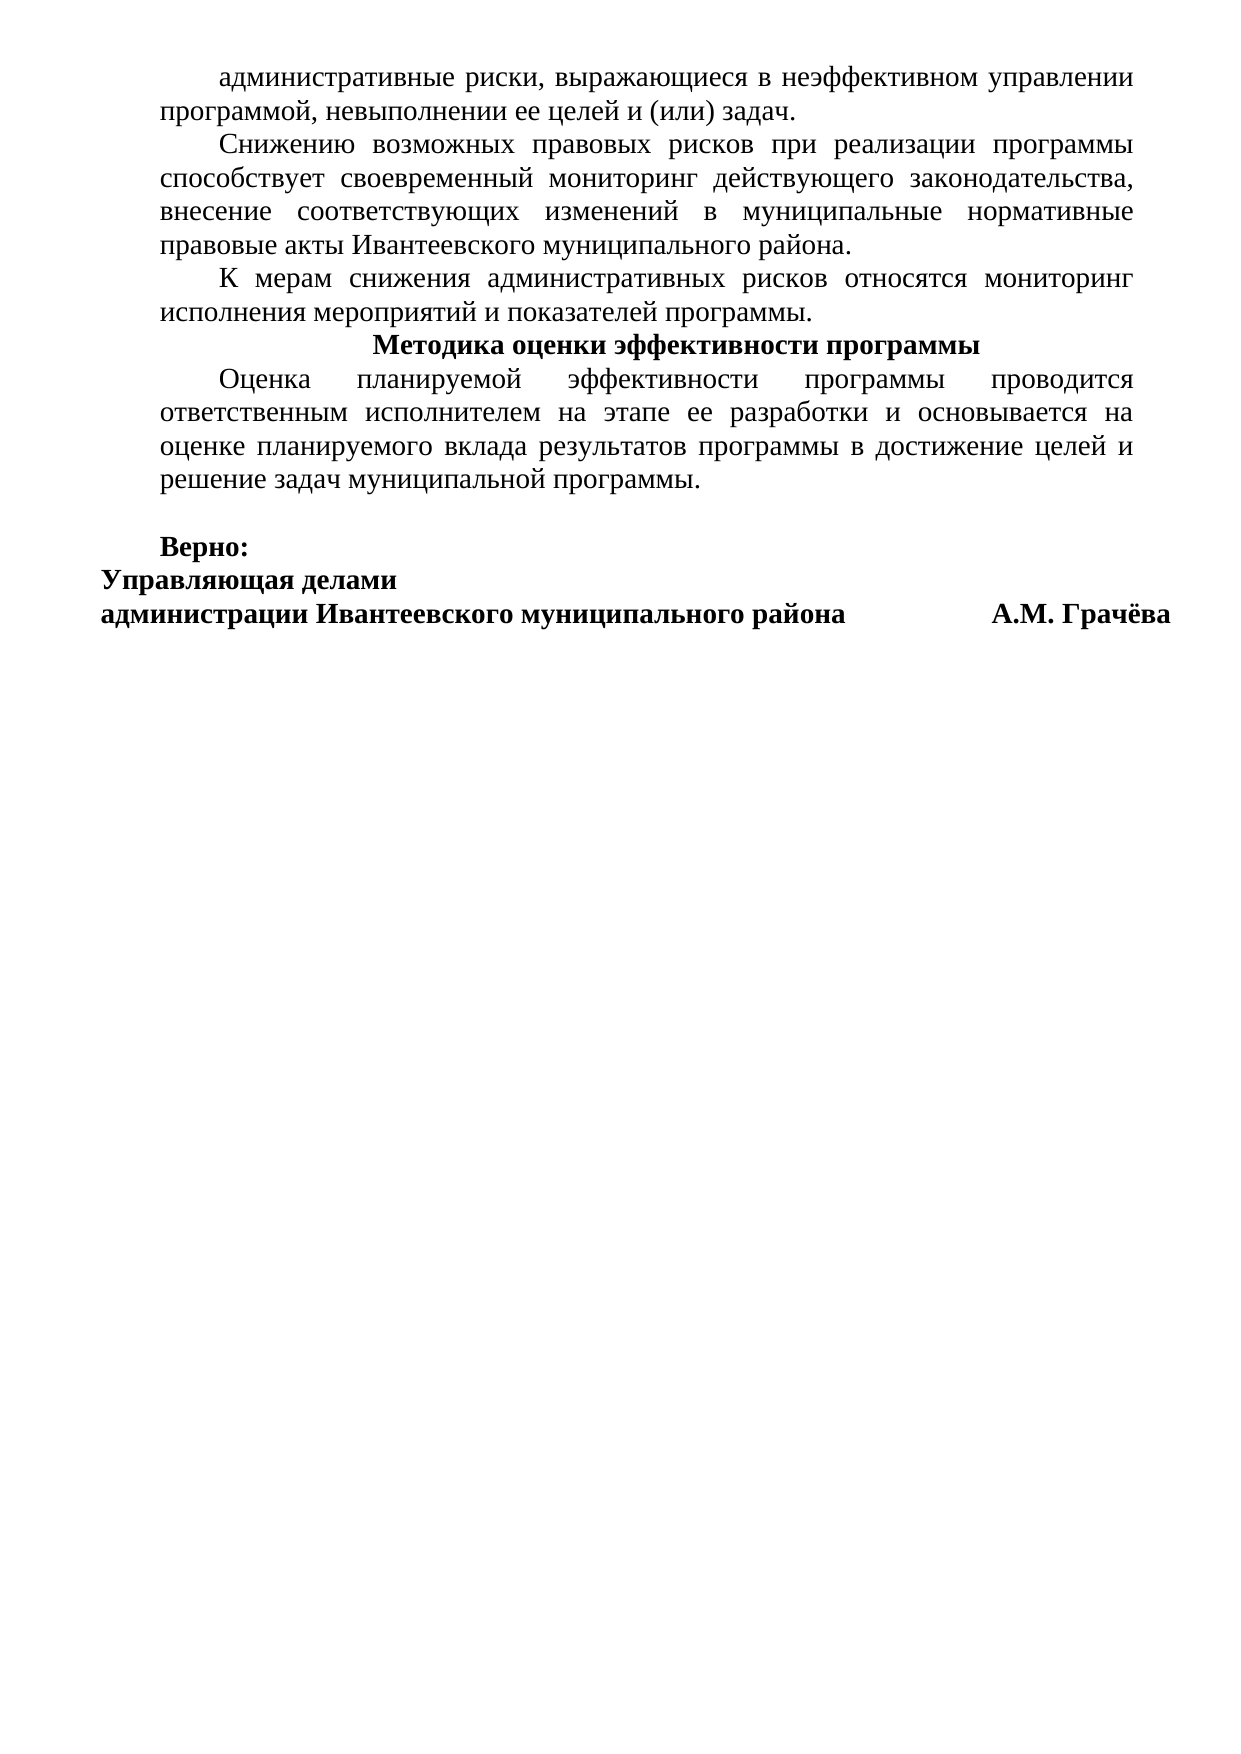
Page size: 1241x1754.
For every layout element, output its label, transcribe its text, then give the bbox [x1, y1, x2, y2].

text Управляющая делами [100, 562, 1181, 596]
text К мерам снижения административных рисков относятся мониторинг исполнения мероприятий и показателей программы. [159, 260, 1134, 327]
text административные риски, выражающиеся в неэффективном управлении программой, невыполнении ее целей и (или) задач. [159, 59, 1134, 126]
text Снижению возможных правовых рисков при реализации программы способствует своевременный мониторинг действующего законодательства, внесение соответствующих изменений в муниципальные нормативные правовые акты Ивантеевского муниципального района. [159, 126, 1134, 260]
text Верно: [159, 529, 1149, 562]
text администрации Ивантеевского муниципального района А.М. Грачёва [100, 596, 1181, 629]
text Методика оценки эффективности программы [159, 327, 1134, 361]
text Оценка планируемой эффективности программы проводится ответственным исполнителем на этапе ее разработки и основывается на оценке планируемого вклада результатов программы в достижение целей и решение задач муниципальной программы. [159, 361, 1134, 495]
